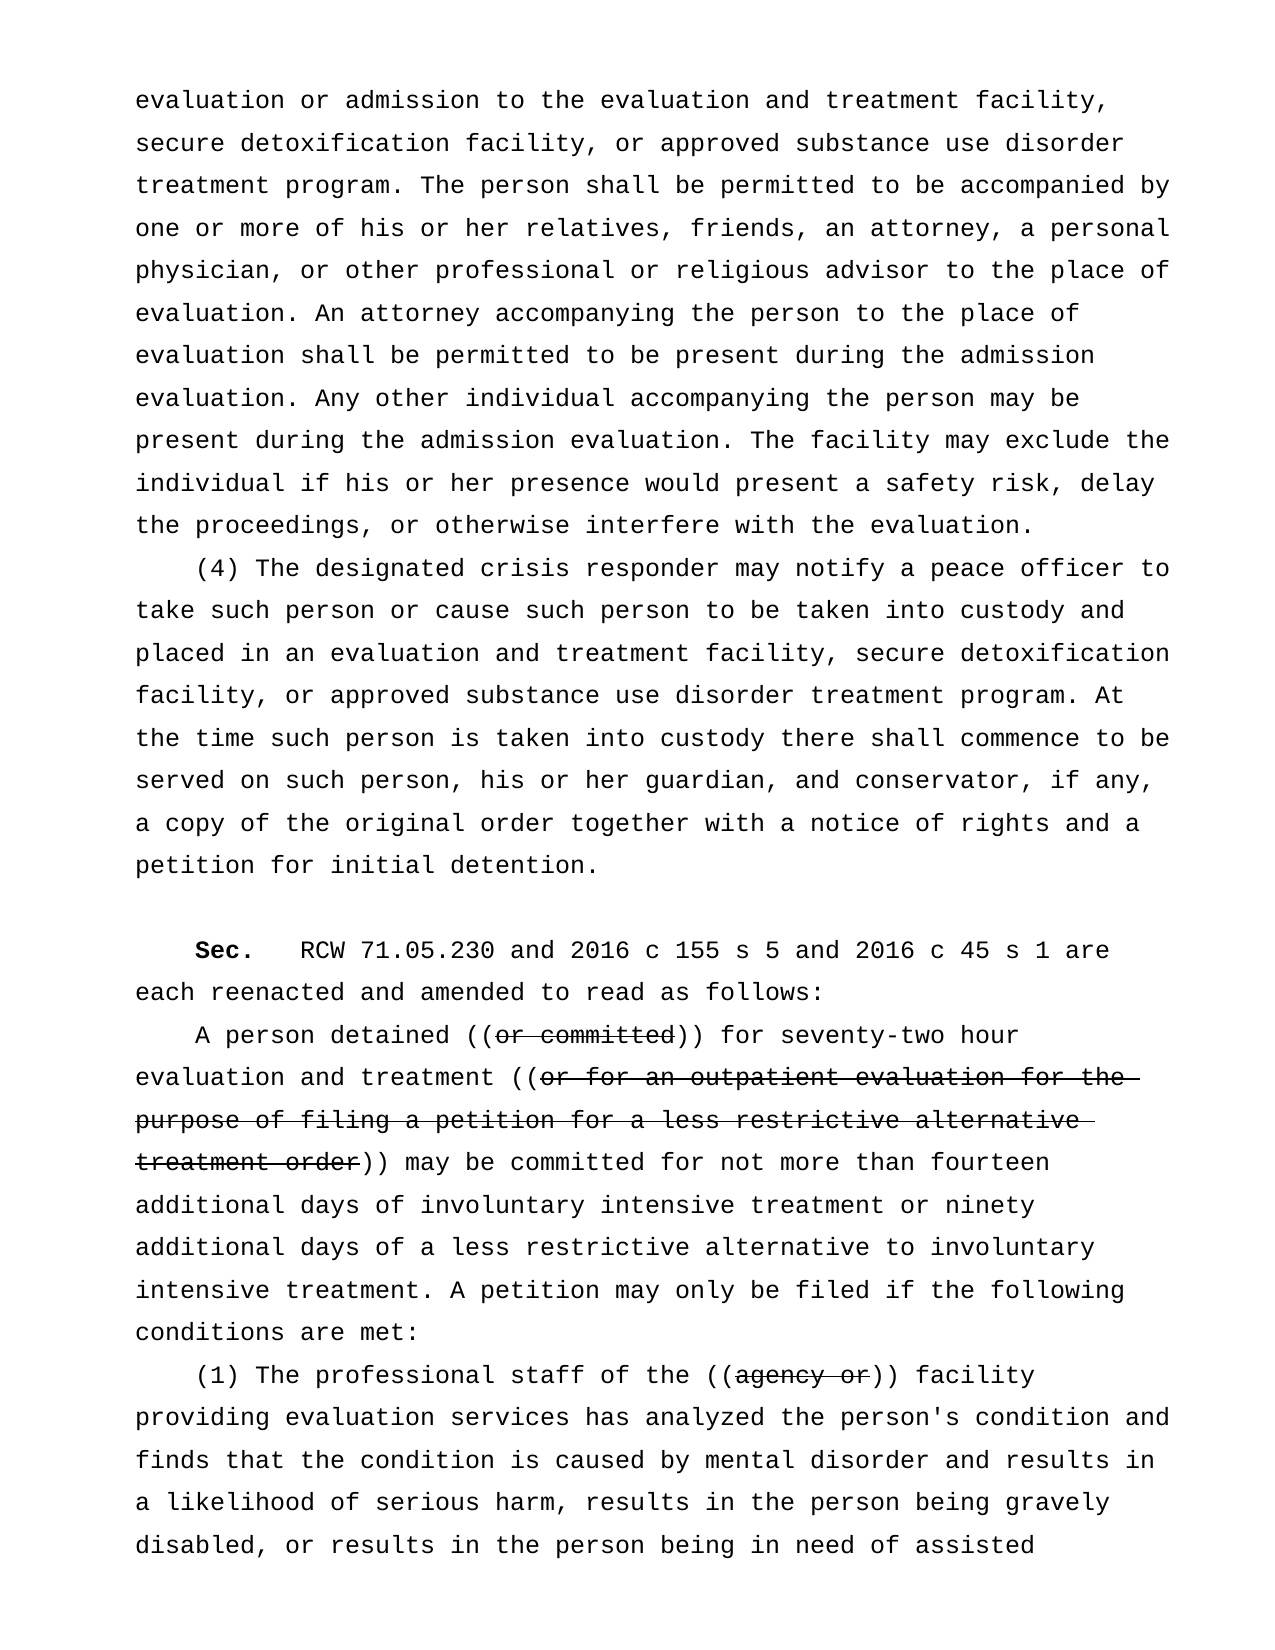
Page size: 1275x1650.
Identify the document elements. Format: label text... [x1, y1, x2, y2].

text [135, 75, 1170, 542]
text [135, 1349, 1170, 1562]
text (4) The designated crisis responder may notify a peace officer to take such person or cause such person to be taken into custody and placed in an evaluation and treatment facility, secure detoxification facility, or approved substance use disorder treatment program. At the time such person is taken into custody there shall commence to be served on such person, his or her guardian, and conservator, if any, a copy of the original order together with a notice of rights and a petition for initial detention. [135, 542, 1170, 882]
text A person detained ((or committed)) for seventy-two hour evaluation and treatment ((or for an outpatient evaluation for the purpose of filing a petition for a less restrictive alternative treatment order)) may be committed for not more than fourteen additional days of involuntary intensive treatment or ninety additional days of a less restrictive alternative to involuntary intensive treatment. A petition may only be filed if the following conditions are met: [135, 1009, 1170, 1349]
text Sec. RCW 71.05.230 and 2016 c 155 s 5 and 2016 c 45 s 1 are each reenacted and amended to read as follows: [135, 924, 1170, 1009]
